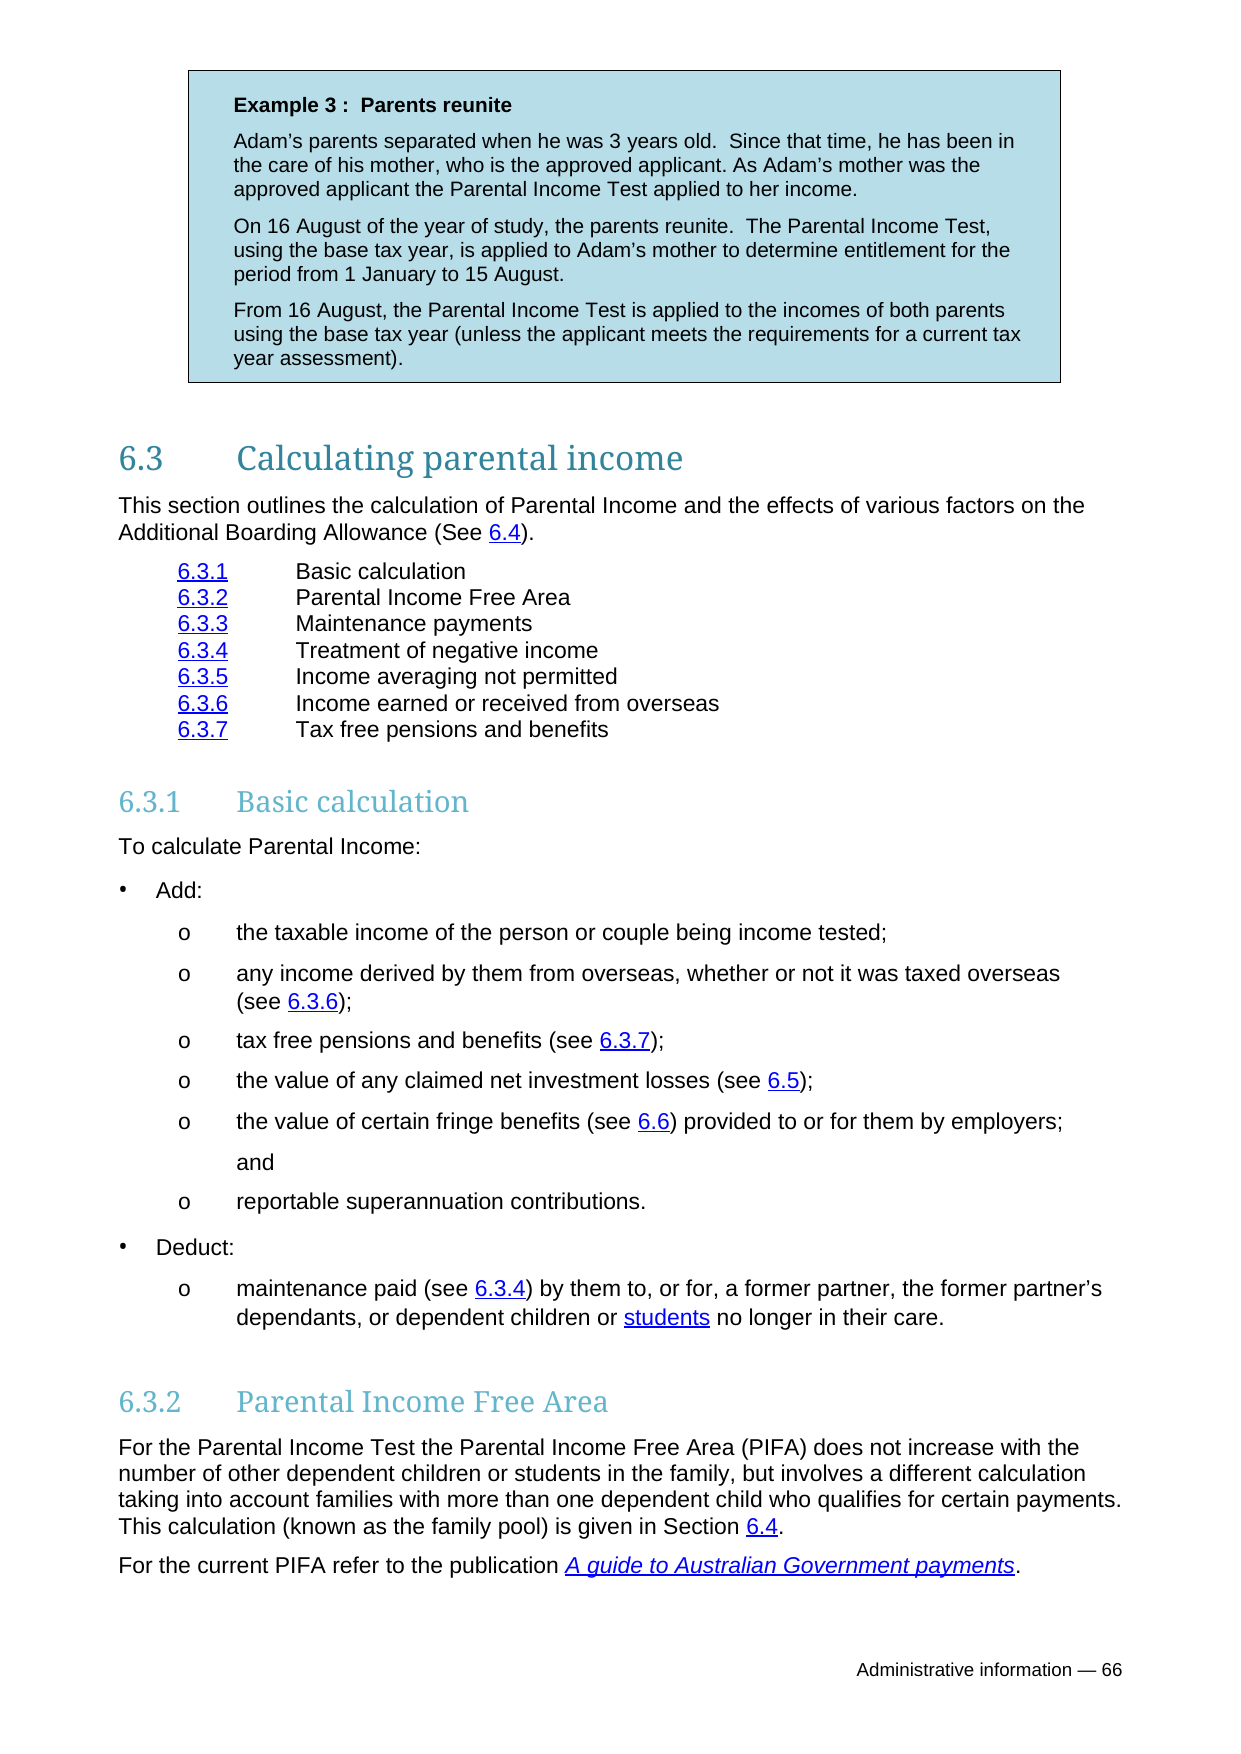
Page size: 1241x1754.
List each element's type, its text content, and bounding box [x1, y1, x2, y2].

text 6.3.2 Parental Income Free Area [177, 584, 1122, 610]
text For the current PIFA refer to the publication A guide to Australian Government payments. [118, 1552, 1122, 1578]
text Add: [118, 872, 1122, 906]
text 6.3.6 Income earned or received from overseas [177, 689, 1122, 716]
text and [236, 1149, 1122, 1176]
list the value of any claimed net investment losses (see 6.5); [177, 1067, 1122, 1096]
text 6.3.1 Basic calculation [177, 558, 1122, 584]
subtitle 6.3.2 Parental Income Free Area [118, 1381, 1122, 1421]
list the taxable income of the person or couple being income tested; [177, 919, 1122, 947]
list tax free pensions and benefits (see 6.3.7); [177, 1027, 1122, 1055]
list This section outlines the calculation of Parental Income and the effects of various factors on the Additional Boarding Allowance (See 6.4). [118, 492, 1122, 545]
list reportable superannuation contributions. [177, 1188, 1122, 1216]
text 6.3.4 Treatment of negative income [177, 637, 1122, 663]
text 6.3.3 Maintenance payments [177, 610, 1122, 637]
text 6.3.7 Tax free pensions and benefits [177, 716, 1122, 742]
list any income derived by them from overseas, whether or not it was taxed overseas (see 6.3.6); [177, 959, 1122, 1014]
text To calculate Parental Income: [118, 833, 1122, 859]
table_header Example 3 : Parents reunite Adam’s parents separated when he was 3 years old. Since that time, he has been in the care of his mother, who is the approved applicant. As Adam’s mother was the approved applicant the Parental Income Test applied to her income. On 16 August of the year of study, the parents reunite. The Parental Income Test, using the base tax year, is applied to Adam’s mother to determine entitlement for the period from 1 January to 15 August. From 16 August, the Parental Income Test is applied to the incomes of both parents using the base tax year (unless the applicant meets the requirements for a current tax year assessment). [189, 71, 1060, 382]
text Deduct: [118, 1229, 1122, 1263]
text 6.3.5 Income averaging not permitted [177, 663, 1122, 689]
list maintenance paid (see 6.3.4) by them to, or for, a former partner, the former partner’s dependants, or dependent children or students no longer in their care. [177, 1275, 1122, 1330]
subtitle 6.3.1 Basic calculation [118, 781, 1122, 821]
text For the Parental Income Test the Parental Income Free Area (PIFA) does not increase with the number of other dependent children or students in the family, but involves a different calculation taking into account families with more than one dependent child who qualifies for certain payments. This calculation (known as the family pool) is given in Section 6.4. [118, 1434, 1122, 1539]
subtitle 6.3 Calculating parental income [118, 434, 1122, 480]
list the value of certain fringe benefits (see 6.6) provided to or for them by employers; [177, 1108, 1122, 1137]
